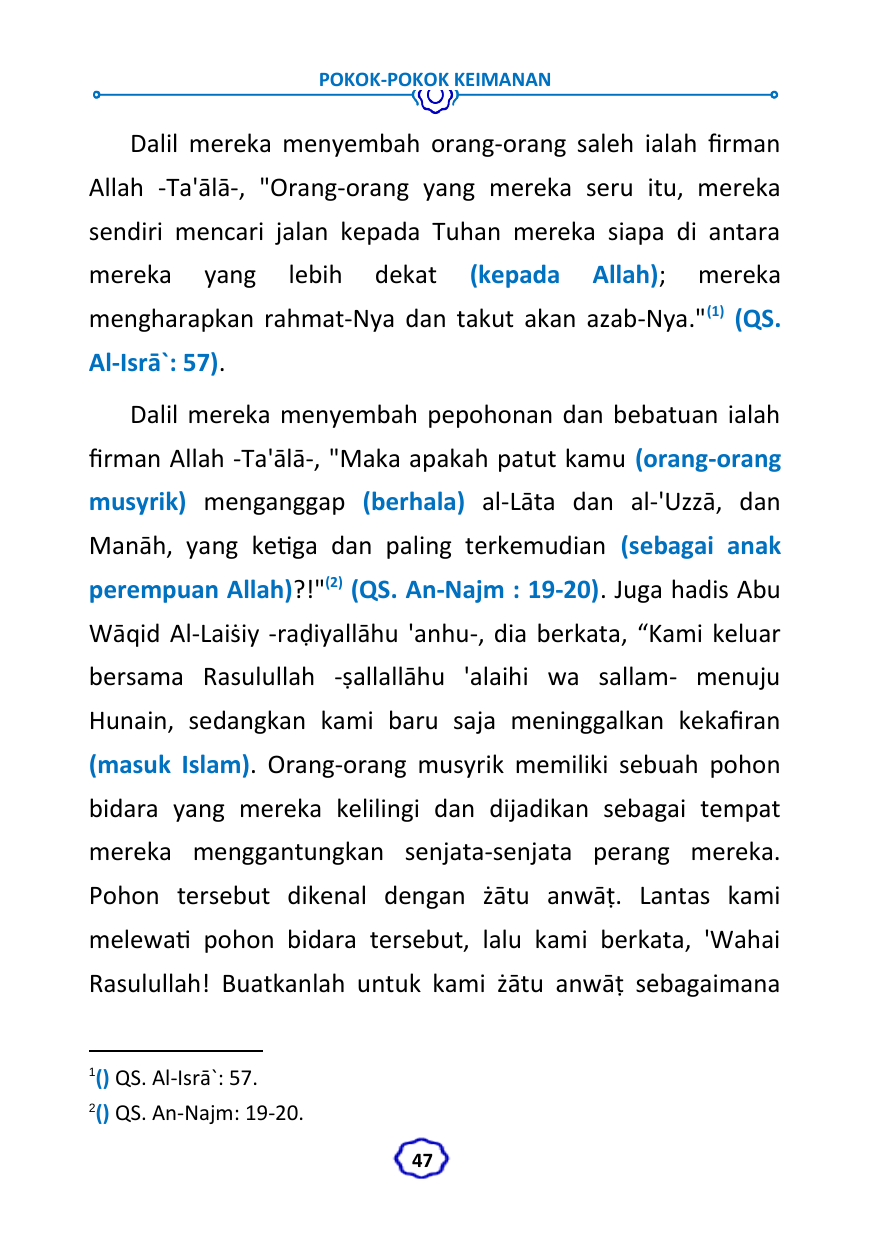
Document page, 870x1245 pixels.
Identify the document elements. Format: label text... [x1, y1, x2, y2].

picture [86, 90, 784, 116]
text Dalil mereka menyembah orang-orang saleh ialah firman Allah -Ta'ālā-, "Orang-orang yang mereka seru itu, mereka sendiri mencari jalan kepada Tuhan mereka siapa di antara mereka yang lebih dekat (kepada Allah); mereka mengharapkan rahmat-Nya dan takut akan azab-Nya."() (QS. Al-Isrā`: 57). [89, 117, 781, 380]
picture [385, 1136, 459, 1182]
